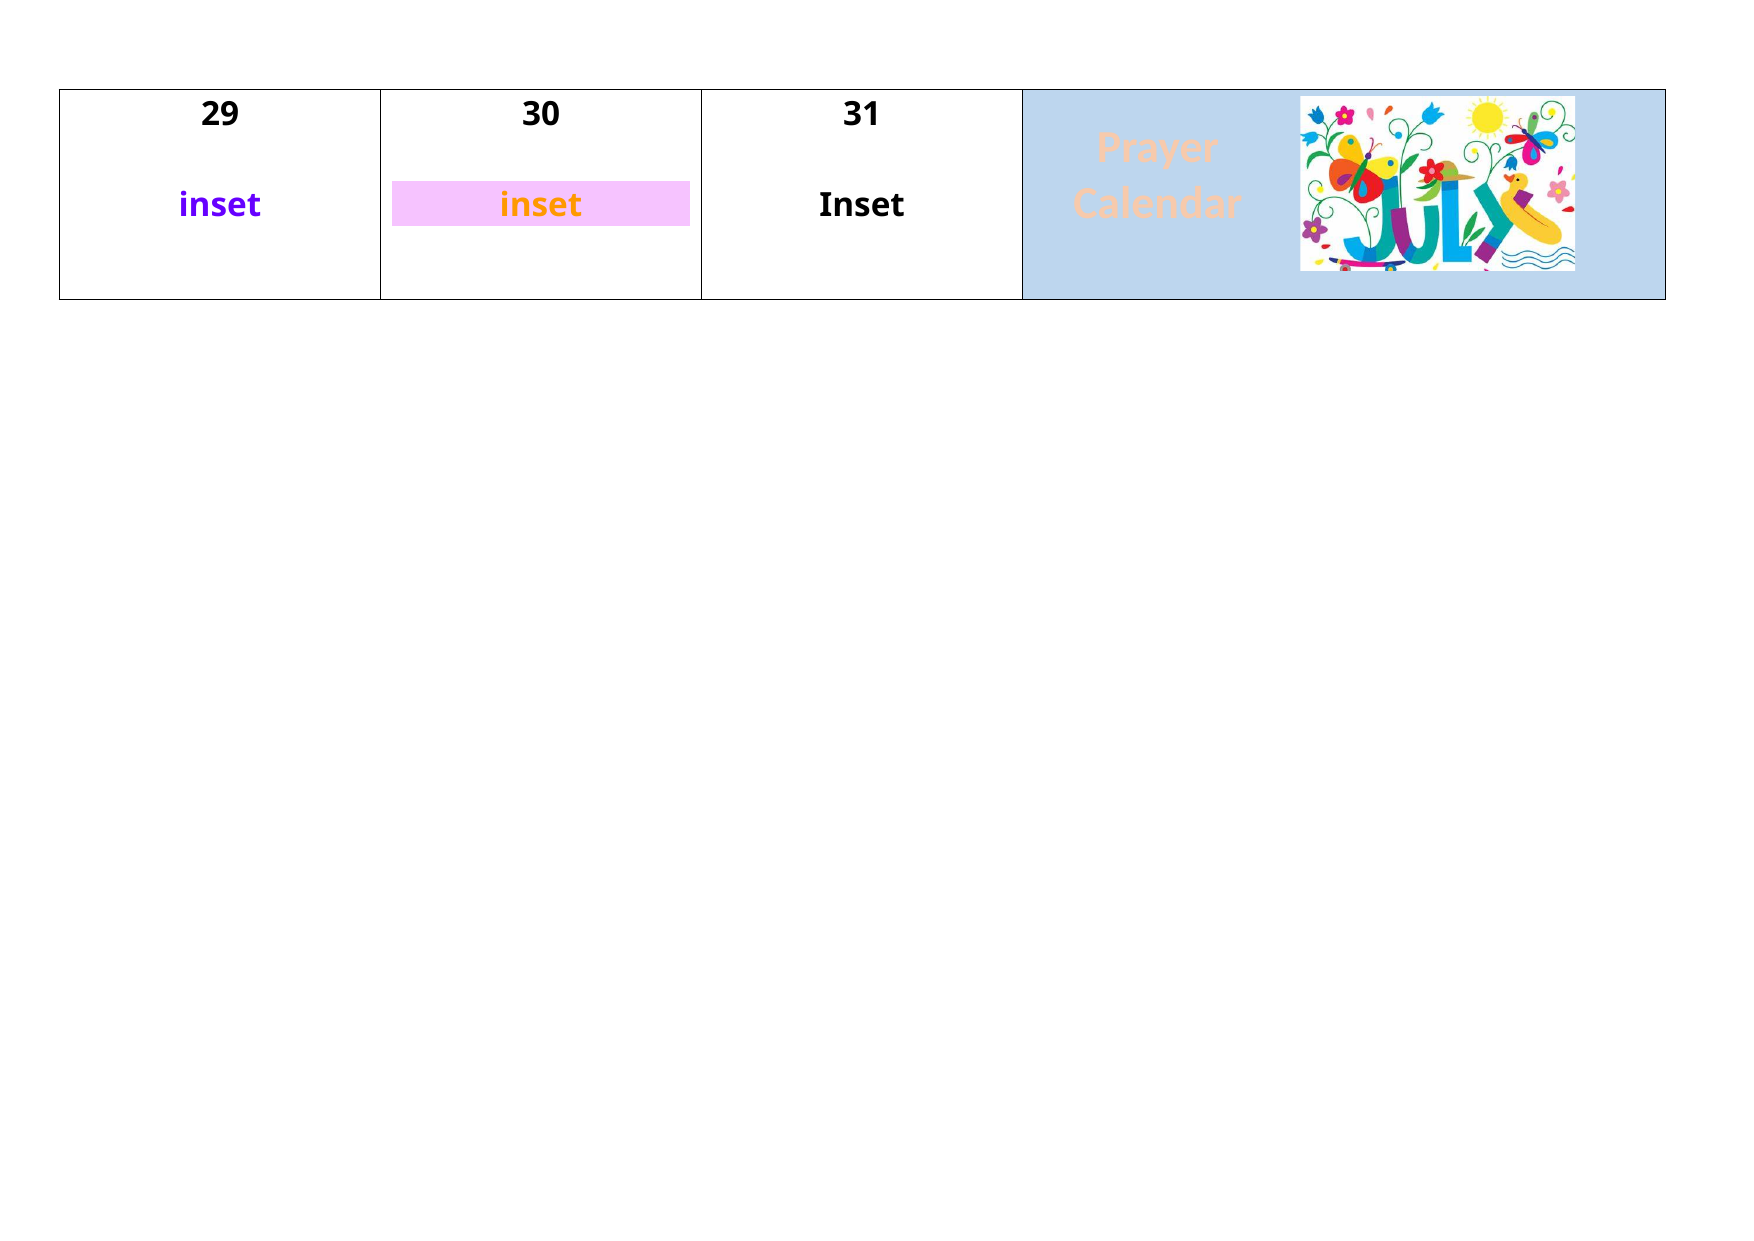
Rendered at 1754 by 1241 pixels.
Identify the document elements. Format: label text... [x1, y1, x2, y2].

table_cell Prayer Calendar [1023, 90, 1665, 299]
table_cell 31 Inset [702, 90, 1022, 299]
table_cell 30 inset [381, 90, 701, 299]
picture [1300, 96, 1576, 271]
table_cell 29 inset [60, 90, 380, 299]
